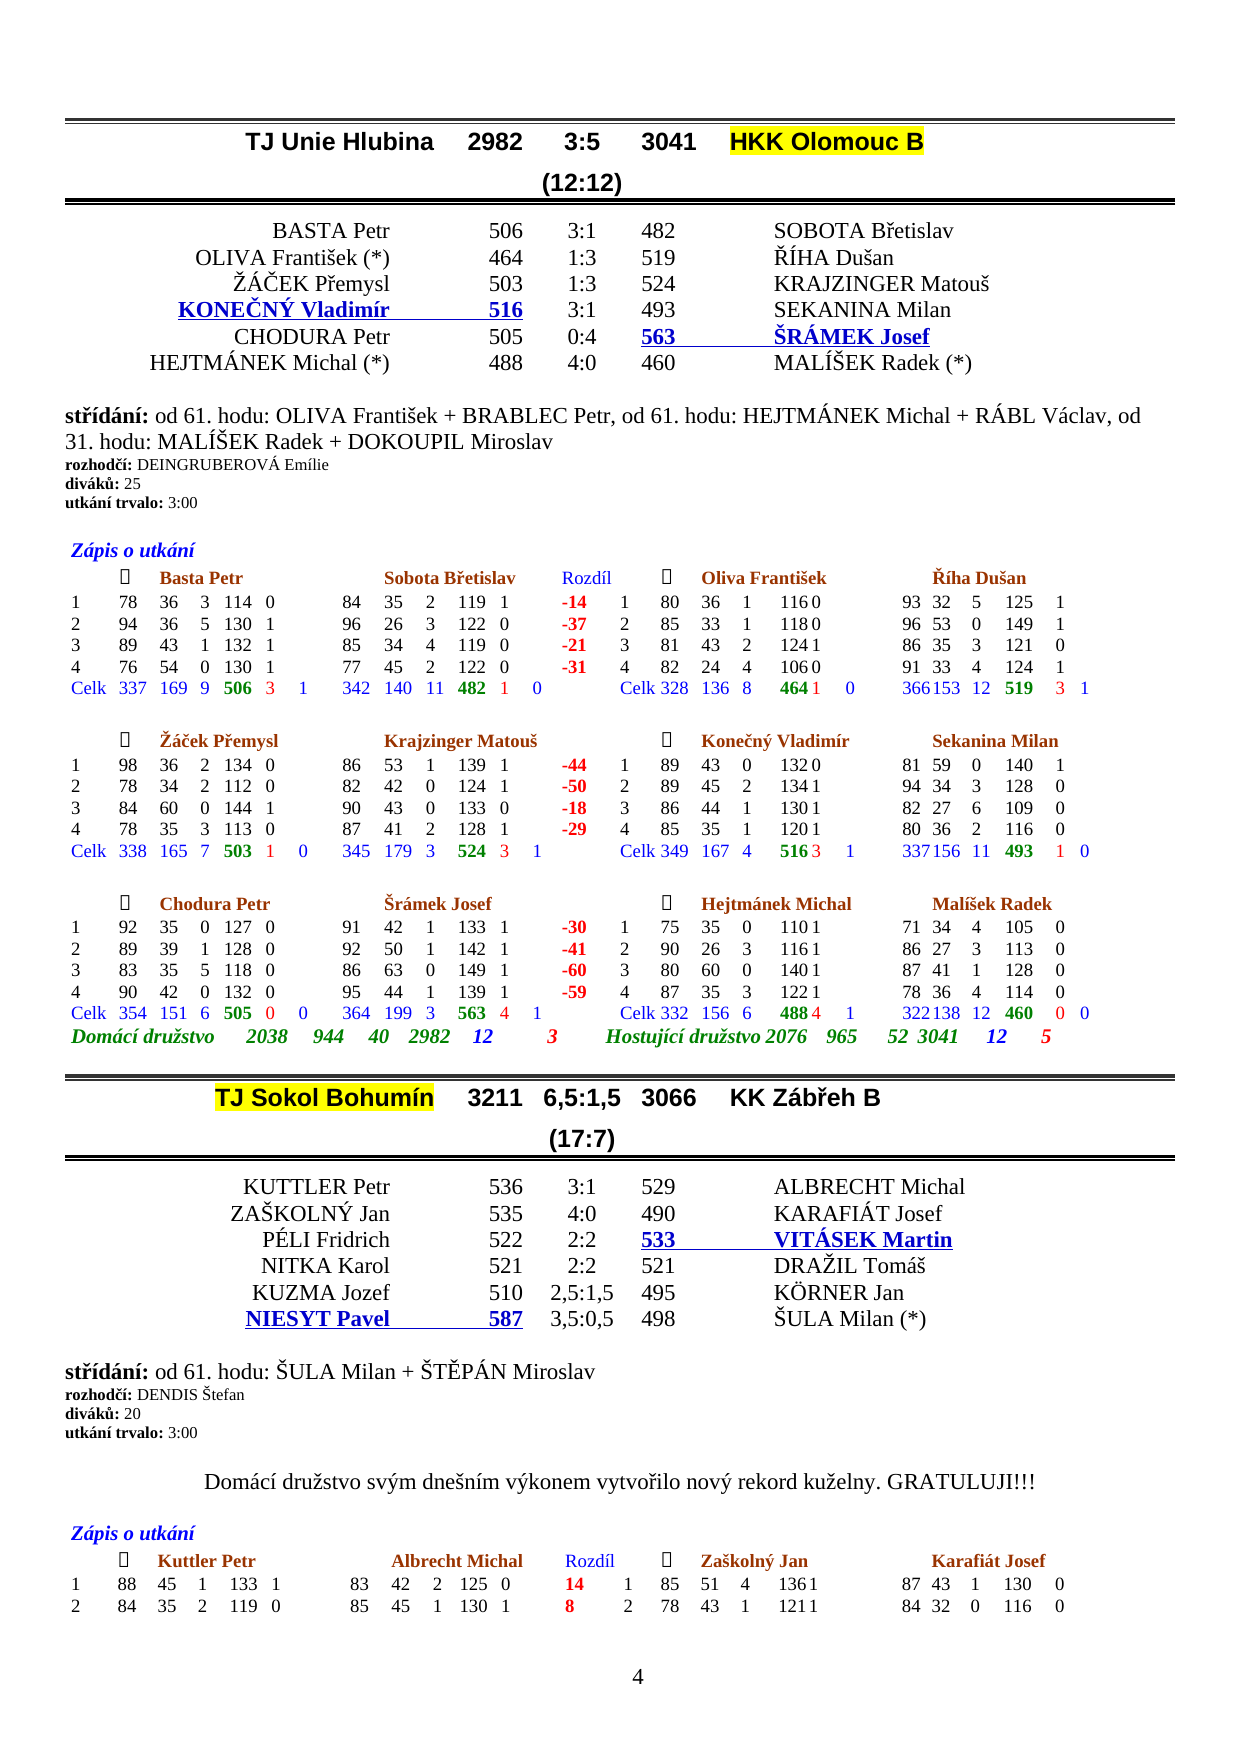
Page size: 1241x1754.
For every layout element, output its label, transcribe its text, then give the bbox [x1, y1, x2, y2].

text utkání trvalo: 3:00 [65, 1423, 1175, 1442]
text 2 89 39 1 128 0 92 50 1 142 1 -41 2 90 26 3 116 1 86 27 3 113 0 [71, 938, 1175, 959]
text Celk 354 151 6 505 0 0 364 199 3 563 4 1 Celk 332 156 6 488 4 1 322 138 12 460 0 0 [71, 1002, 1175, 1024]
text 2 94 36 5 130 1 96 26 3 122 0 -37 2 85 33 1 118 0 96 53 0 149 1 [71, 612, 1175, 634]
text 3 84 60 0 144 1 90 43 0 133 0 -18 3 86 44 1 130 1 82 27 6 109 0 [71, 797, 1175, 818]
text Celk 338 165 7 503 1 0 345 179 3 524 3 1 Celk 349 167 4 516 3 1 337 156 11 493 1 0 [71, 840, 1175, 861]
text 4 76 54 0 130 1 77 45 2 122 0 -31 4 82 24 4 106 0 91 33 4 124 1 [71, 656, 1175, 677]
text NIESYT Pavel 587 3,5:0,5 498 ŠULA Milan (*) [65, 1305, 1175, 1332]
text KUZMA Jozef 510 2,5:1,5 495 KÖRNER Jan [65, 1279, 1175, 1305]
text Domácí družstvo 2038 944 40 2982 12 3 Hostující družstvo 2076 965 52 3041 12 5 [71, 1024, 1175, 1048]
text TJ Unie Hlubina 2982 3:5 3041 HKK Olomouc B [65, 124, 1175, 155]
text Domácí družstvo svým dnešním výkonem vytvořilo nový rekord kuželny. GRATULUJI!!! [65, 1468, 1175, 1494]
text střídání: od 61. hodu: OLIVA František + BRABLEC Petr, od 61. hodu: HEJTMÁNEK Michal + RÁBL Václav, od 31. hodu: MALÍŠEK Radek + DOKOUPIL Miroslav [65, 402, 1175, 454]
text 1 98 36 2 134 0 86 53 1 139 1 -44 1 89 43 0 132 0 81 59 0 140 1 [71, 753, 1175, 775]
text rozhodčí: DENDIS Štefan [65, 1384, 1175, 1403]
text Zápis o utkání [71, 1521, 1175, 1545]
text OLIVA František (*) 464 1:3 519 ŘÍHA Dušan [65, 244, 1175, 270]
text (17:7) [65, 1116, 1175, 1155]
text utkání trvalo: 3:00 [65, 493, 1175, 512]
text 4 90 42 0 132 0 95 44 1 139 1 -59 4 87 35 3 122 1 78 36 4 114 0 [71, 981, 1175, 1002]
text  Kuttler Petr Albrecht Michal Rozdíl  Zaškolný Jan Karafiát Josef [71, 1545, 1175, 1573]
text KUTTLER Petr 536 3:1 529 ALBRECHT Michal [65, 1173, 1175, 1200]
text rozhodčí: DEINGRUBEROVÁ Emílie [65, 454, 1175, 474]
text 2 78 34 2 112 0 82 42 0 124 1 -50 2 89 45 2 134 1 94 34 3 128 0 [71, 775, 1175, 797]
text PÉLI Fridrich 522 2:2 533 VITÁSEK Martin [65, 1226, 1175, 1252]
text 1 92 35 0 127 0 91 42 1 133 1 -30 1 75 35 0 110 1 71 34 4 105 0 [71, 916, 1175, 938]
text Zápis o utkání [71, 538, 1175, 562]
text 3 83 35 5 118 0 86 63 0 149 1 -60 3 80 60 0 140 1 87 41 1 128 0 [71, 959, 1175, 981]
text 2 84 35 2 119 0 85 45 1 130 1 8 2 78 43 1 121 1 84 32 0 116 0 [71, 1595, 1175, 1616]
text Celk 337 169 9 506 3 1 342 140 11 482 1 0 Celk 328 136 8 464 1 0 366 153 12 519 3 1 [71, 677, 1175, 699]
text CHODURA Petr 505 0:4 563 ŠRÁMEK Josef [65, 323, 1175, 349]
text  Basta Petr Sobota Břetislav Rozdíl  Oliva František Říha Dušan [71, 562, 1175, 591]
text NITKA Karol 521 2:2 521 DRAŽIL Tomáš [65, 1252, 1175, 1279]
text diváků: 20 [65, 1403, 1175, 1423]
text 1 88 45 1 133 1 83 42 2 125 0 14 1 85 51 4 136 1 87 43 1 130 0 [71, 1573, 1175, 1595]
text 3 89 43 1 132 1 85 34 4 119 0 -21 3 81 43 2 124 1 86 35 3 121 0 [71, 634, 1175, 656]
text BASTA Petr 506 3:1 482 SOBOTA Břetislav [65, 217, 1175, 244]
text ŽÁČEK Přemysl 503 1:3 524 KRAJZINGER Matouš [65, 270, 1175, 296]
text  Žáček Přemysl Krajzinger Matouš  Konečný Vladimír Sekanina Milan [71, 725, 1175, 753]
text 1 78 36 3 114 0 84 35 2 119 1 -14 1 80 36 1 116 0 93 32 5 125 1 [71, 591, 1175, 612]
text HEJTMÁNEK Michal (*) 488 4:0 460 MALÍŠEK Radek (*) [65, 349, 1175, 375]
text  Chodura Petr Šrámek Josef  Hejtmánek Michal Malíšek Radek [71, 888, 1175, 916]
text diváků: 25 [65, 474, 1175, 493]
text (12:12) [65, 159, 1175, 198]
text ZAŠKOLNÝ Jan 535 4:0 490 KARAFIÁT Josef [65, 1200, 1175, 1226]
text střídání: od 61. hodu: ŠULA Milan + ŠTĚPÁN Miroslav [65, 1358, 1175, 1384]
text KONEČNÝ Vladimír 516 3:1 493 SEKANINA Milan [65, 296, 1175, 323]
text TJ Sokol Bohumín 3211 6,5:1,5 3066 KK Zábřeh B [65, 1081, 1175, 1111]
text 4 78 35 3 113 0 87 41 2 128 1 -29 4 85 35 1 120 1 80 36 2 116 0 [71, 818, 1175, 840]
